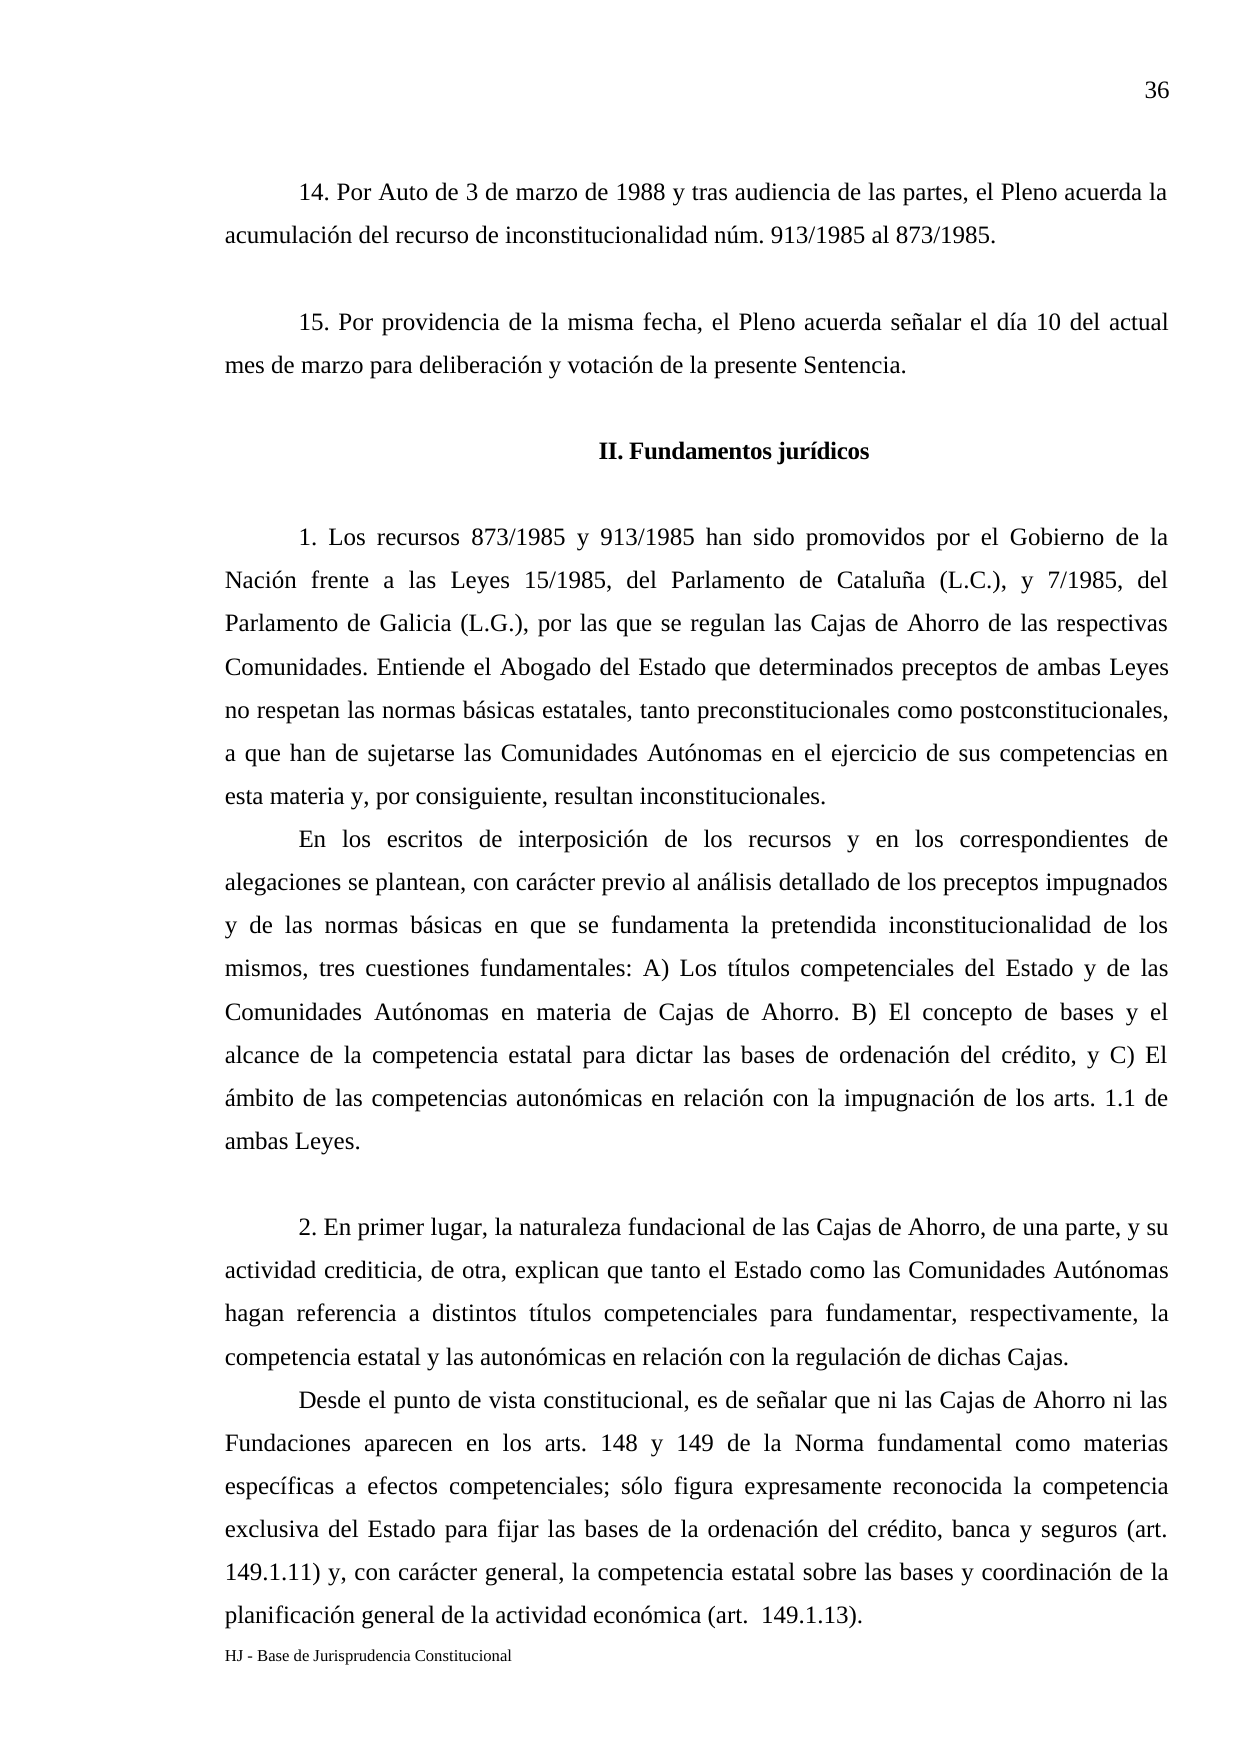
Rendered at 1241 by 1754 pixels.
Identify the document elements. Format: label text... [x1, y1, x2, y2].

text 1. Los recursos 873/1985 y 913/1985 han sido promovidos por el Gobierno de la Nación frente a las Leyes 15/1985, del Parlamento de Cataluña (L.C.), y 7/1985, del Parlamento de Galicia (L.G.), por las que se regulan las Cajas de Ahorro de las respectivas Comunidades. Entiende el Abogado del Estado que determinados preceptos de ambas Leyes no respetan las normas básicas estatales, tanto preconstitucionales como postconstitucionales, a que han de sujetarse las Comunidades Autónomas en el ejercicio de sus competencias en esta materia y, por consiguiente, resultan inconstitucionales. [224, 522, 1169, 810]
text 15. Por providencia de la misma fecha, el Pleno acuerda señalar el día 10 del actual mes de marzo para deliberación y votación de la presente Sentencia. [224, 307, 1169, 378]
text En los escritos de interposición de los recursos y en los correspondientes de alegaciones se plantean, con carácter previo al análisis detallado de los preceptos impugnados y de las normas básicas en que se fundamenta la pretendida inconstitucionalidad de los mismos, tres cuestiones fundamentales: A) Los títulos competenciales del Estado y de las Comunidades Autónomas en materia de Cajas de Ahorro. B) El concepto de bases y el alcance de la competencia estatal para dictar las bases de ordenación del crédito, y C) El ámbito de las competencias autonómicas en relación con la impugnación de los arts. 1.1 de ambas Leyes. [224, 824, 1169, 1155]
subtitle II. Fundamentos jurídicos [224, 436, 1169, 465]
text Desde el punto de vista constitucional, es de señalar que ni las Cajas de Ahorro ni las Fundaciones aparecen en los arts. 148 y 149 de la Norma fundamental como materias específicas a efectos competenciales; sólo figura expresamente reconocida la competencia exclusiva del Estado para fijar las bases de la ordenación del crédito, banca y seguros (art. 149.1.11) y, con carácter general, la competencia estatal sobre las bases y coordinación de la planificación general de la actividad económica (art. 149.1.13). [224, 1385, 1169, 1629]
text 14. Por Auto de 3 de marzo de 1988 y tras audiencia de las partes, el Pleno acuerda la acumulación del recurso de inconstitucionalidad núm. 913/1985 al 873/1985. [224, 177, 1169, 249]
text 2. En primer lugar, la naturaleza fundacional de las Cajas de Ahorro, de una parte, y su actividad crediticia, de otra, explican que tanto el Estado como las Comunidades Autónomas hagan referencia a distintos títulos competenciales para fundamentar, respectivamente, la competencia estatal y las autonómicas en relación con la regulación de dichas Cajas. [224, 1212, 1169, 1370]
